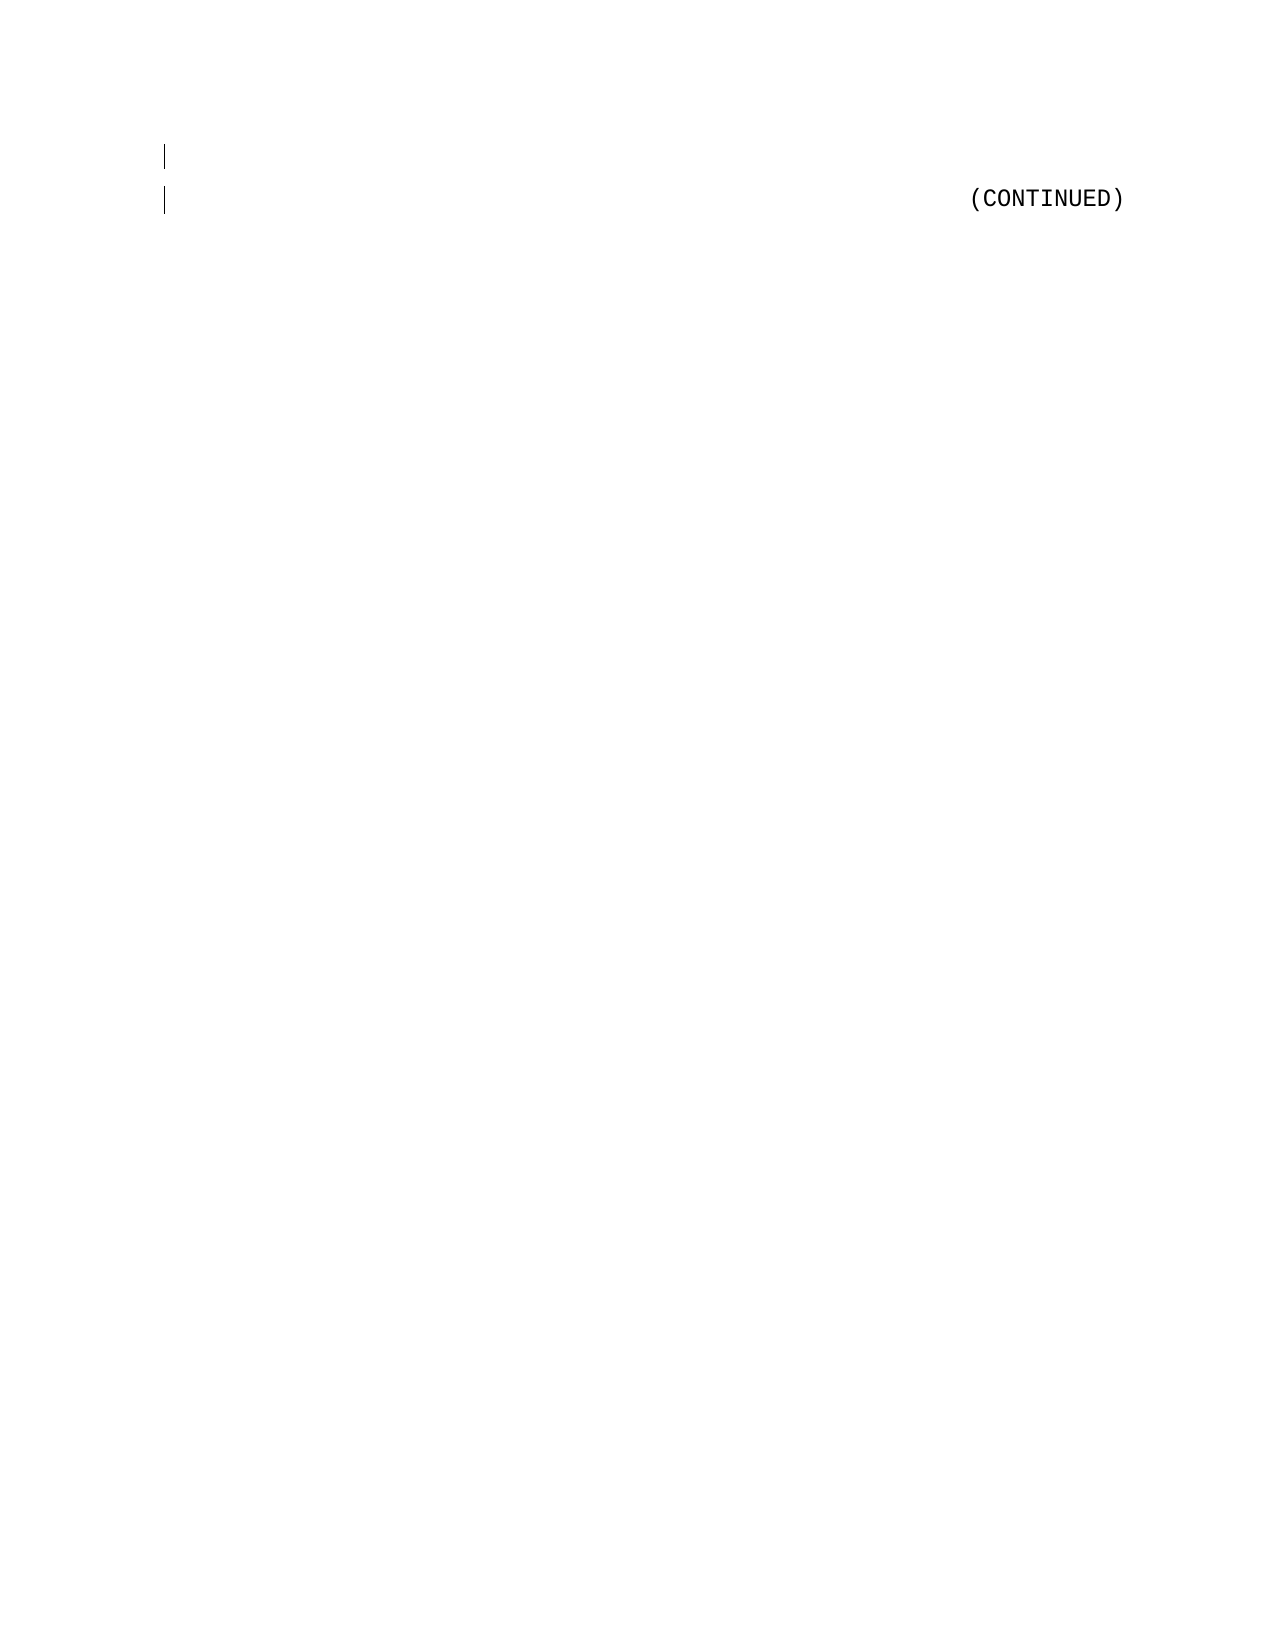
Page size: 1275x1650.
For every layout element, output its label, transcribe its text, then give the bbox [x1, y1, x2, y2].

text (CONTINUED) [179, 186, 1125, 214]
